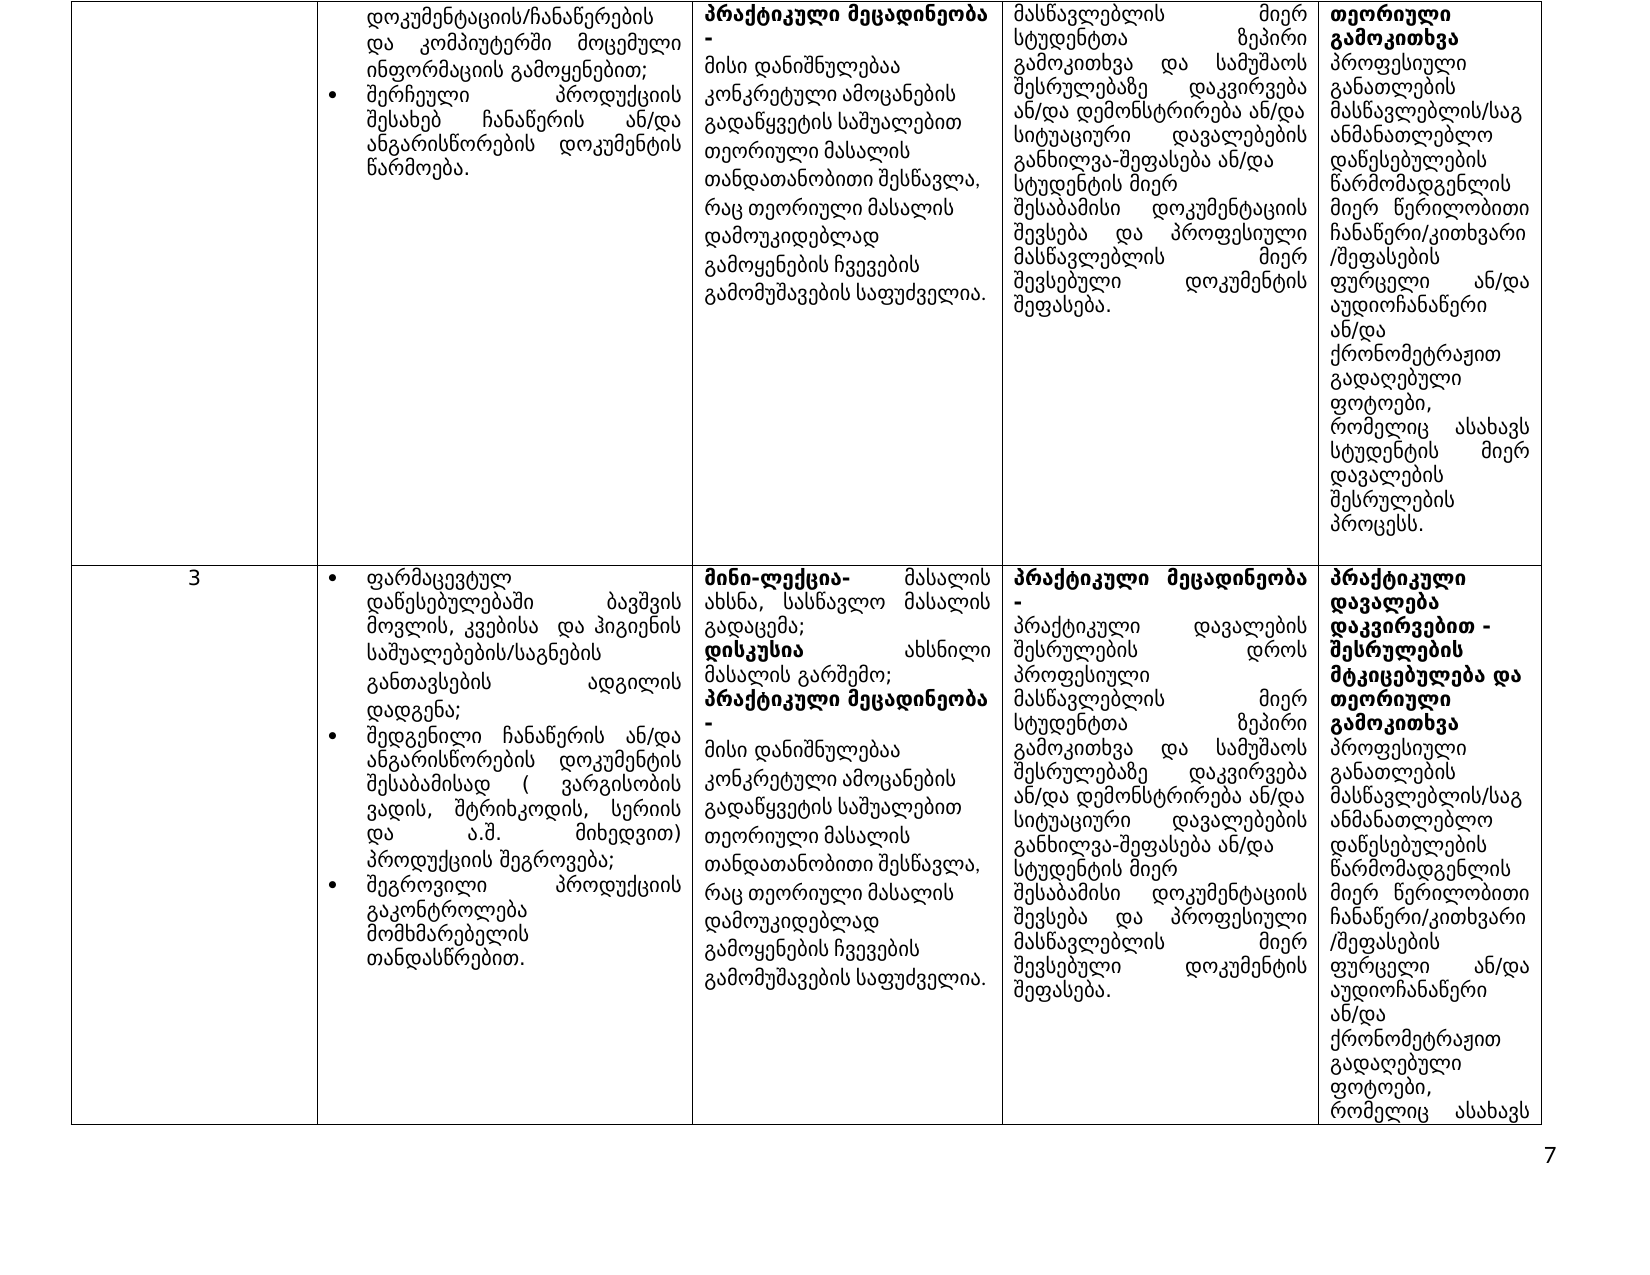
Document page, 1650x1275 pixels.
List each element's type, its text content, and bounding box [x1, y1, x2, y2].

table_cell 2 [72, 2, 317, 564]
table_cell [1319, 2, 1541, 564]
table_cell 3 [72, 566, 317, 1124]
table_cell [318, 566, 692, 1124]
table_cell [1003, 2, 1318, 564]
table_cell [693, 2, 1002, 564]
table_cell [1003, 566, 1318, 1124]
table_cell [1319, 566, 1541, 1124]
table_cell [318, 2, 692, 564]
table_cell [693, 566, 1002, 1124]
